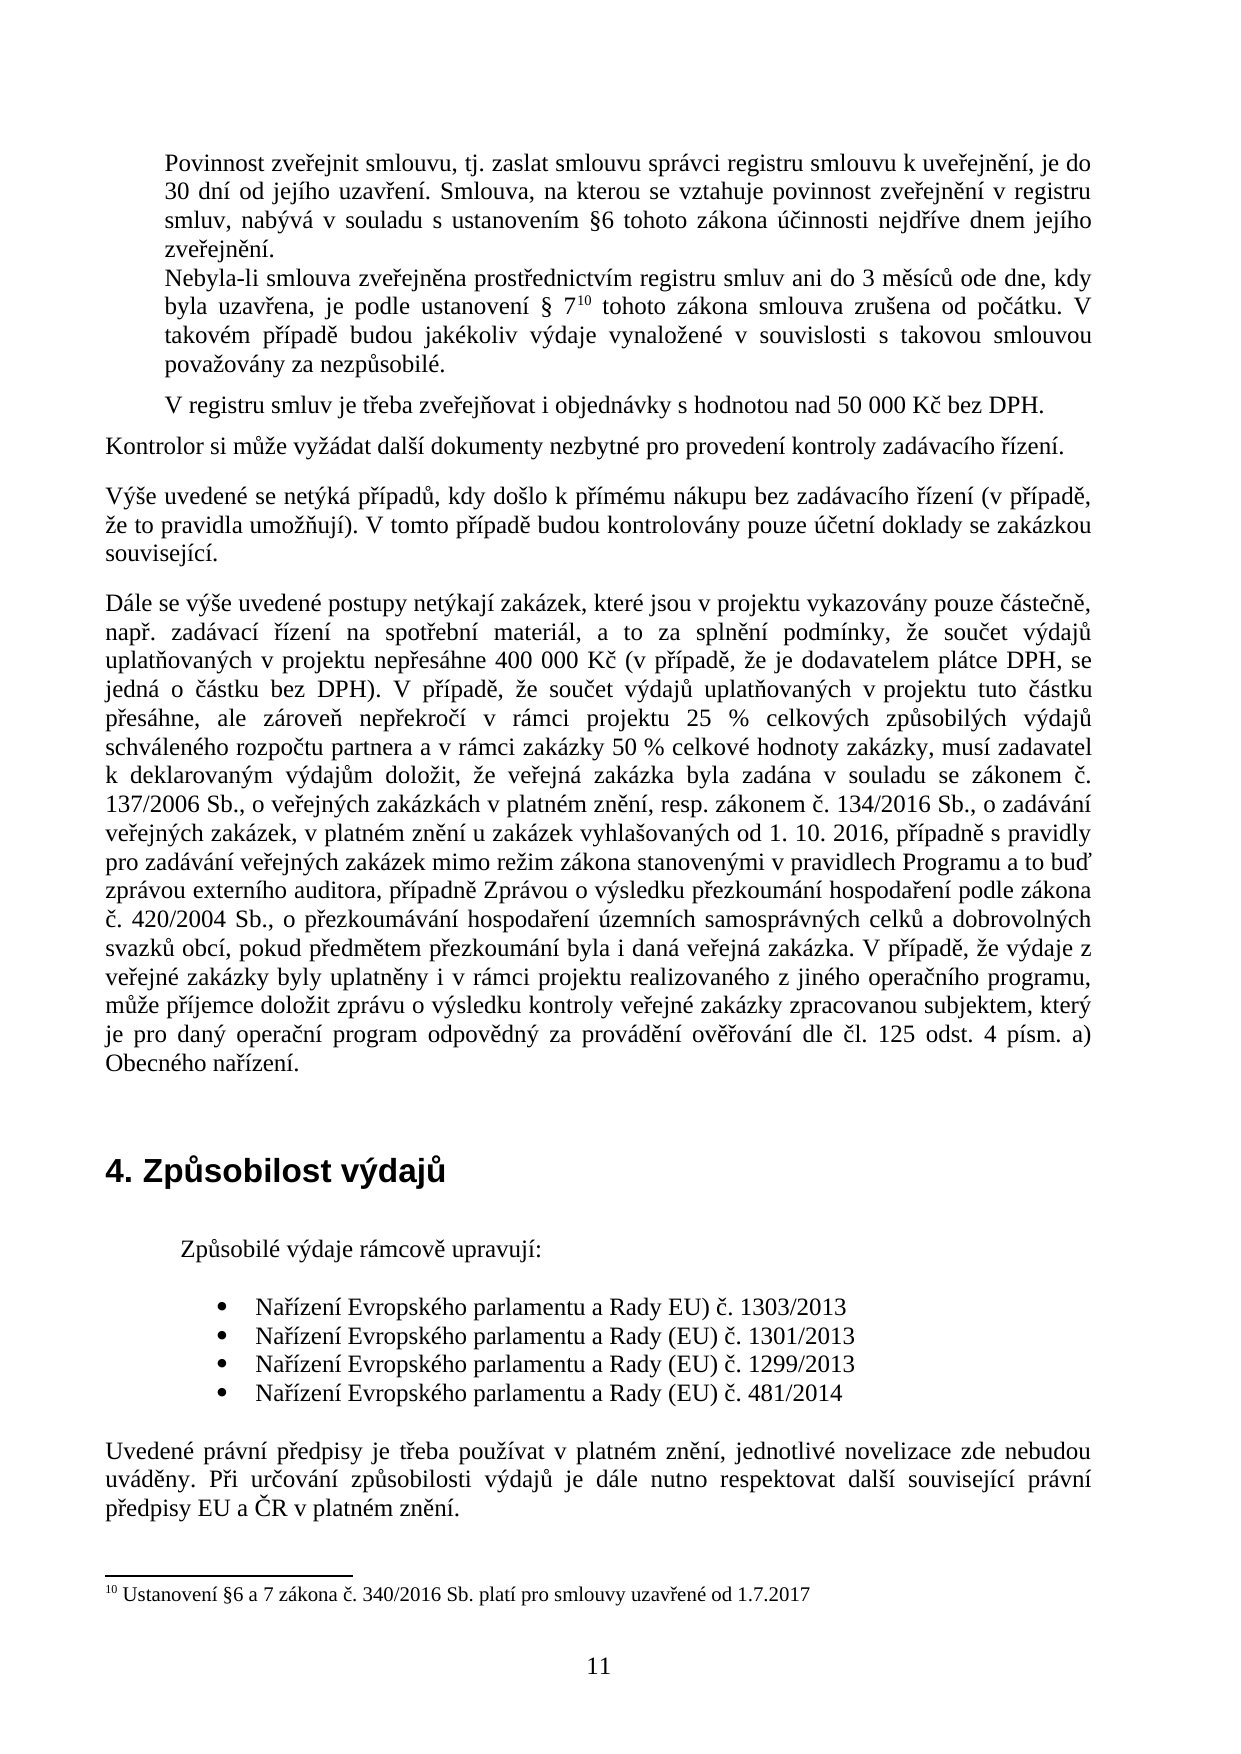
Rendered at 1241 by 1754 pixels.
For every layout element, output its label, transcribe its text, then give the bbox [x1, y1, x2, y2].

text Výše uvedené se netýká případů, kdy došlo k přímému nákupu bez zadávacího řízení (v případě, že to pravidla umožňují). V tomto případě budou kontrolovány pouze účetní doklady se zakázkou související. [105, 481, 1092, 567]
list Nařízení Evropského parlamentu a Rady (EU) č. 1299/2013 [218, 1349, 1092, 1378]
list Nařízení Evropského parlamentu a Rady (EU) č. 481/2014 [218, 1378, 1092, 1407]
text Kontrolor si může vyžádat další dokumenty nezbytné pro provedení kontroly zadávacího řízení. [105, 431, 1092, 460]
text Způsobilé výdaje rámcově upravují: [180, 1234, 1092, 1263]
text V registru smluv je třeba zveřejňovat i objednávky s hodnotou nad 50 000 Kč bez DPH. [164, 390, 1092, 419]
list Nařízení Evropského parlamentu a Rady EU) č. 1303/2013 [218, 1292, 1092, 1321]
text Povinnost zveřejnit smlouvu, tj. zaslat smlouvu správci registru smlouvu k uveřejnění, je do 30 dní od jejího uzavření. Smlouva, na kterou se vztahuje povinnost zveřejnění v registru smluv, nabývá v souladu s ustanovením §6 tohoto zákona účinnosti nejdříve dnem jejího zveřejnění. [164, 148, 1092, 263]
list Nařízení Evropského parlamentu a Rady (EU) č. 1301/2013 [218, 1321, 1092, 1349]
text Dále se výše uvedené postupy netýkají zakázek, které jsou v projektu vykazovány pouze částečně, např. zadávací řízení na spotřební materiál, a to za splnění podmínky, že součet výdajů uplatňovaných v projektu nepřesáhne 400 000 Kč (v případě, že je dodavatelem plátce DPH, se jedná o částku bez DPH). V případě, že součet výdajů uplatňovaných v projektu tuto částku přesáhne, ale zároveň nepřekročí v rámci projektu 25 % celkových způsobilých výdajů schváleného rozpočtu partnera a v rámci zakázky 50 % celkové hodnoty zakázky, musí zadavatel k deklarovaným výdajům doložit, že veřejná zakázka byla zadána v souladu se zákonem č. 137/2006 Sb., o veřejných zakázkách v platném znění, resp. zákonem č. 134/2016 Sb., o zadávání veřejných zakázek, v platném znění u zakázek vyhlašovaných od 1. 10. 2016, případně s pravidly pro zadávání veřejných zakázek mimo režim zákona stanovenými v pravidlech Programu a to buď zprávou externího auditora, případně Zprávou o výsledku přezkoumání hospodaření podle zákona č. 420/2004 Sb., o přezkoumávání hospodaření územních samosprávných celků a dobrovolných svazků obcí, pokud předmětem přezkoumání byla i daná veřejná zakázka. V případě, že výdaje z veřejné zakázky byly uplatněny i v rámci projektu realizovaného z jiného operačního programu, může příjemce doložit zprávu o výsledku kontroly veřejné zakázky zpracovanou subjektem, který je pro daný operační program odpovědný za provádění ověřování dle čl. 125 odst. 4 písm. a) Obecného nařízení. [105, 588, 1092, 1077]
text Uvedené právní předpisy je třeba používat v platném znění, jednotlivé novelizace zde nebudou uváděny. Při určování způsobilosti výdajů je dále nutno respektovat další související právní předpisy EU a ČR v platném znění. [105, 1436, 1092, 1522]
text Nebyla-li smlouva zveřejněna prostřednictvím registru smluv ani do 3 měsíců ode dne, kdy byla uzavřena, je podle ustanovení § 7 tohoto zákona smlouva zrušena od počátku. V takovém případě budou jakékoliv výdaje vynaložené v souvislosti s takovou smlouvou považovány za nezpůsobilé. [164, 263, 1092, 378]
subtitle Způsobilost výdajů [105, 1151, 1092, 1190]
